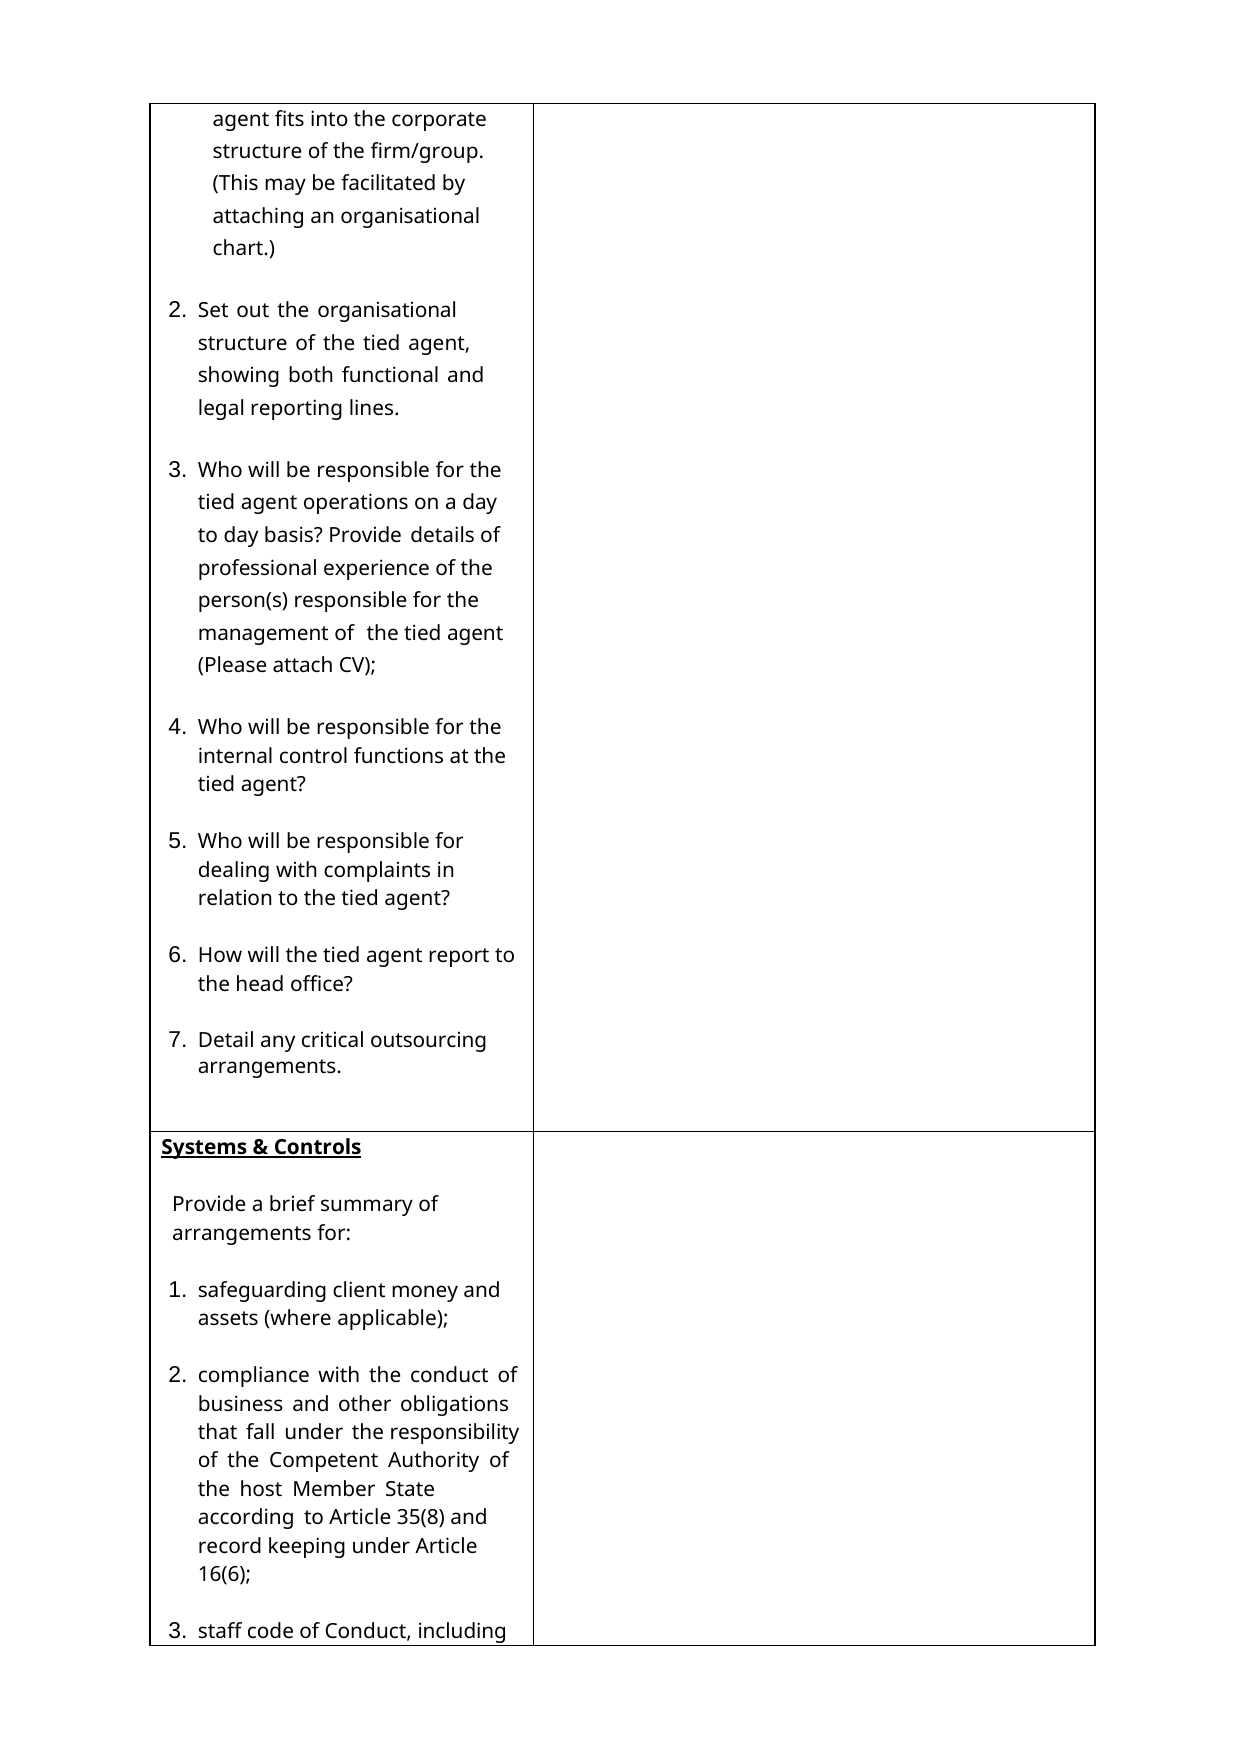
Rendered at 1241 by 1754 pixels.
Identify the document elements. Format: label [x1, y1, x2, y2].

table_cell [534, 104, 1094, 1131]
table_cell [534, 1132, 1094, 1645]
table_cell [151, 1132, 533, 1645]
table_cell [151, 104, 533, 1131]
